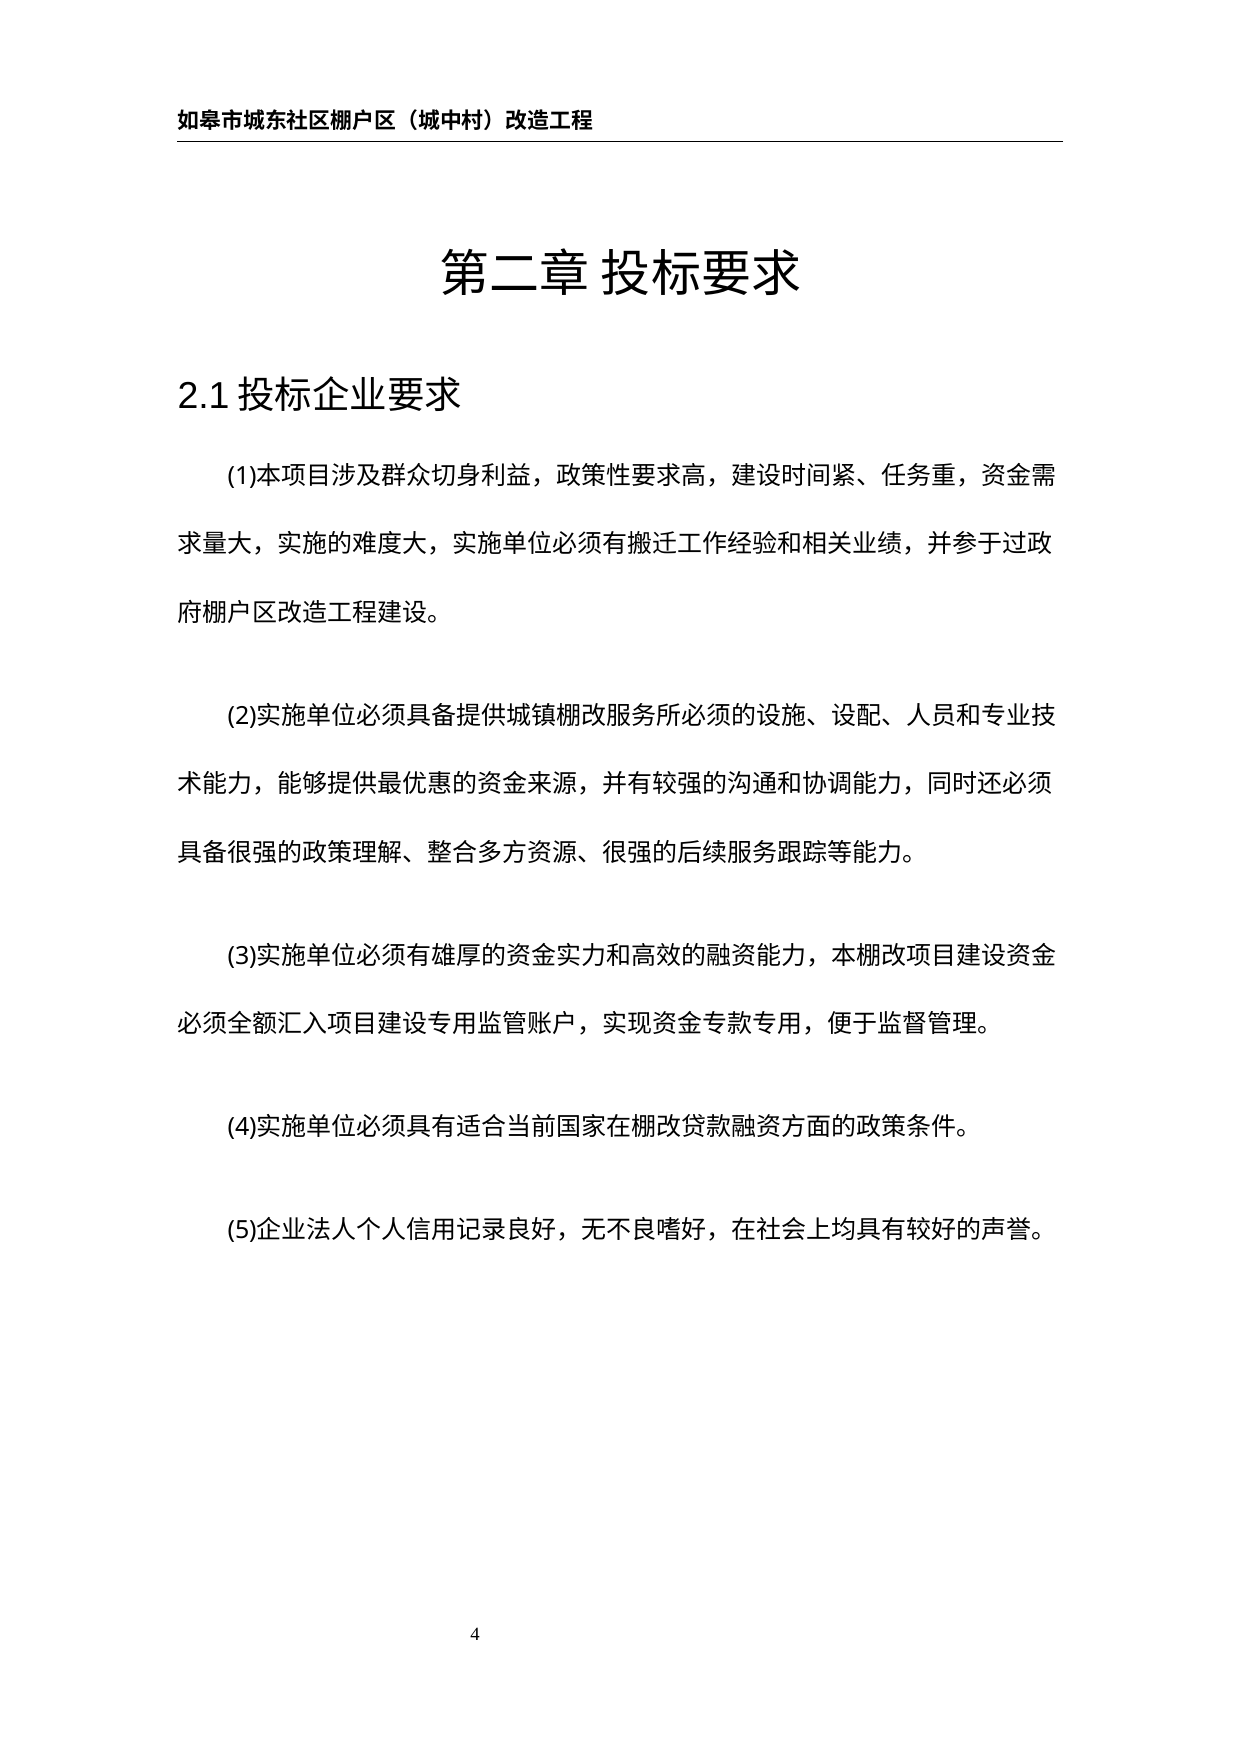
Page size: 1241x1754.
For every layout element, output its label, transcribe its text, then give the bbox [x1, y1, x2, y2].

text (1)本项目涉及群众切身利益，政策性要求高，建设时间紧、任务重，资金需求量大，实施的难度大，实施单位必须有搬迁工作经验和相关业绩，并参于过政府棚户区改造工程建设。 [177, 439, 1063, 645]
text (2)实施单位必须具备提供城镇棚改服务所必须的设施、设配、人员和专业技术能力，能够提供最优惠的资金来源，并有较强的沟通和协调能力，同时还必须具备很强的政策理解、整合多方资源、很强的后续服务跟踪等能力。 [177, 679, 1063, 885]
text (3)实施单位必须有雄厚的资金实力和高效的融资能力，本棚改项目建设资金必须全额汇入项目建设专用监管账户，实现资金专款专用，便于监督管理。 [177, 919, 1063, 1056]
text (5)企业法人个人信用记录良好，无不良嗜好，在社会上均具有较好的声誉。 [177, 1193, 1063, 1262]
subtitle 2.1投标企业要求 [177, 358, 1063, 427]
subtitle 第二章 投标要求 [177, 218, 1063, 321]
text (4)实施单位必须具有适合当前国家在棚改贷款融资方面的政策条件。 [177, 1090, 1063, 1159]
